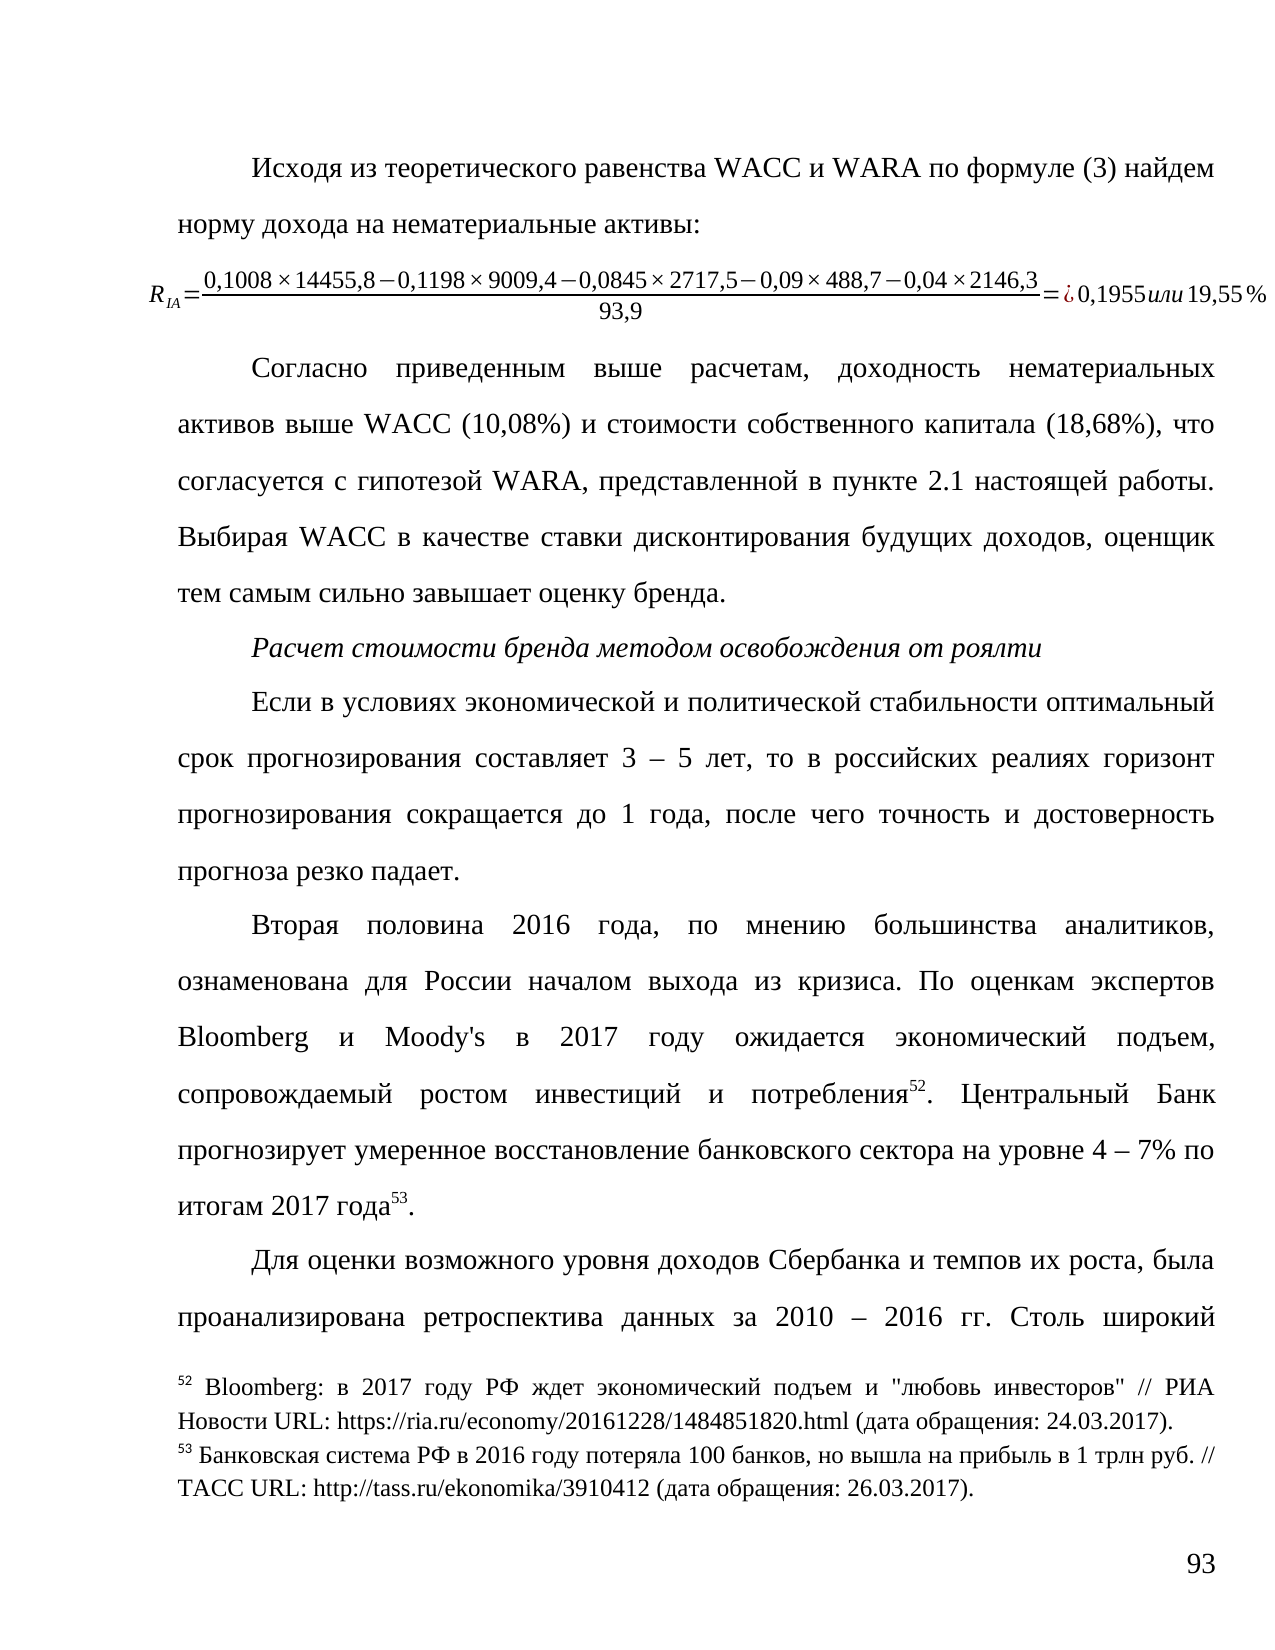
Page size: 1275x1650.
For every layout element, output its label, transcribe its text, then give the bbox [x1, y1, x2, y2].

text Вторая половина 2016 года, по мнению большинства аналитиков, ознаменована для России началом выхода из кризиса. По оценкам экспертов Bloomberg и Moody's в 2017 году ожидается экономический подъем, сопровождаемый ростом инвестиций и потребления. Центральный Банк прогнозирует умеренное восстановление банковского сектора на уровне 4 – 7% по итогам 2017 года. [177, 905, 1216, 1224]
text Расчет стоимости бренда методом освобождения от роялти [177, 628, 1216, 665]
text Исходя из теоретического равенства WACC и WARA по формуле (3) найдем норму дохода на нематериальные активы: [177, 148, 1216, 241]
text Согласно приведенным выше расчетам, доходность нематериальных активов выше WACC (10,08%) и стоимости собственного капитала (18,68%), что согласуется с гипотезой WARA, представленной в пункте 2.1 настоящей работы. Выбирая WACC в качестве ставки дисконтирования будущих доходов, оценщик тем самым сильно завышает оценку бренда. [177, 348, 1216, 611]
text Если в условиях экономической и политической стабильности оптимальный срок прогнозирования составляет 3 – 5 лет, то в российских реалиях горизонт прогнозирования сокращается до 1 года, после чего точность и достоверность прогноза резко падает. [177, 682, 1216, 888]
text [177, 1241, 1216, 1334]
